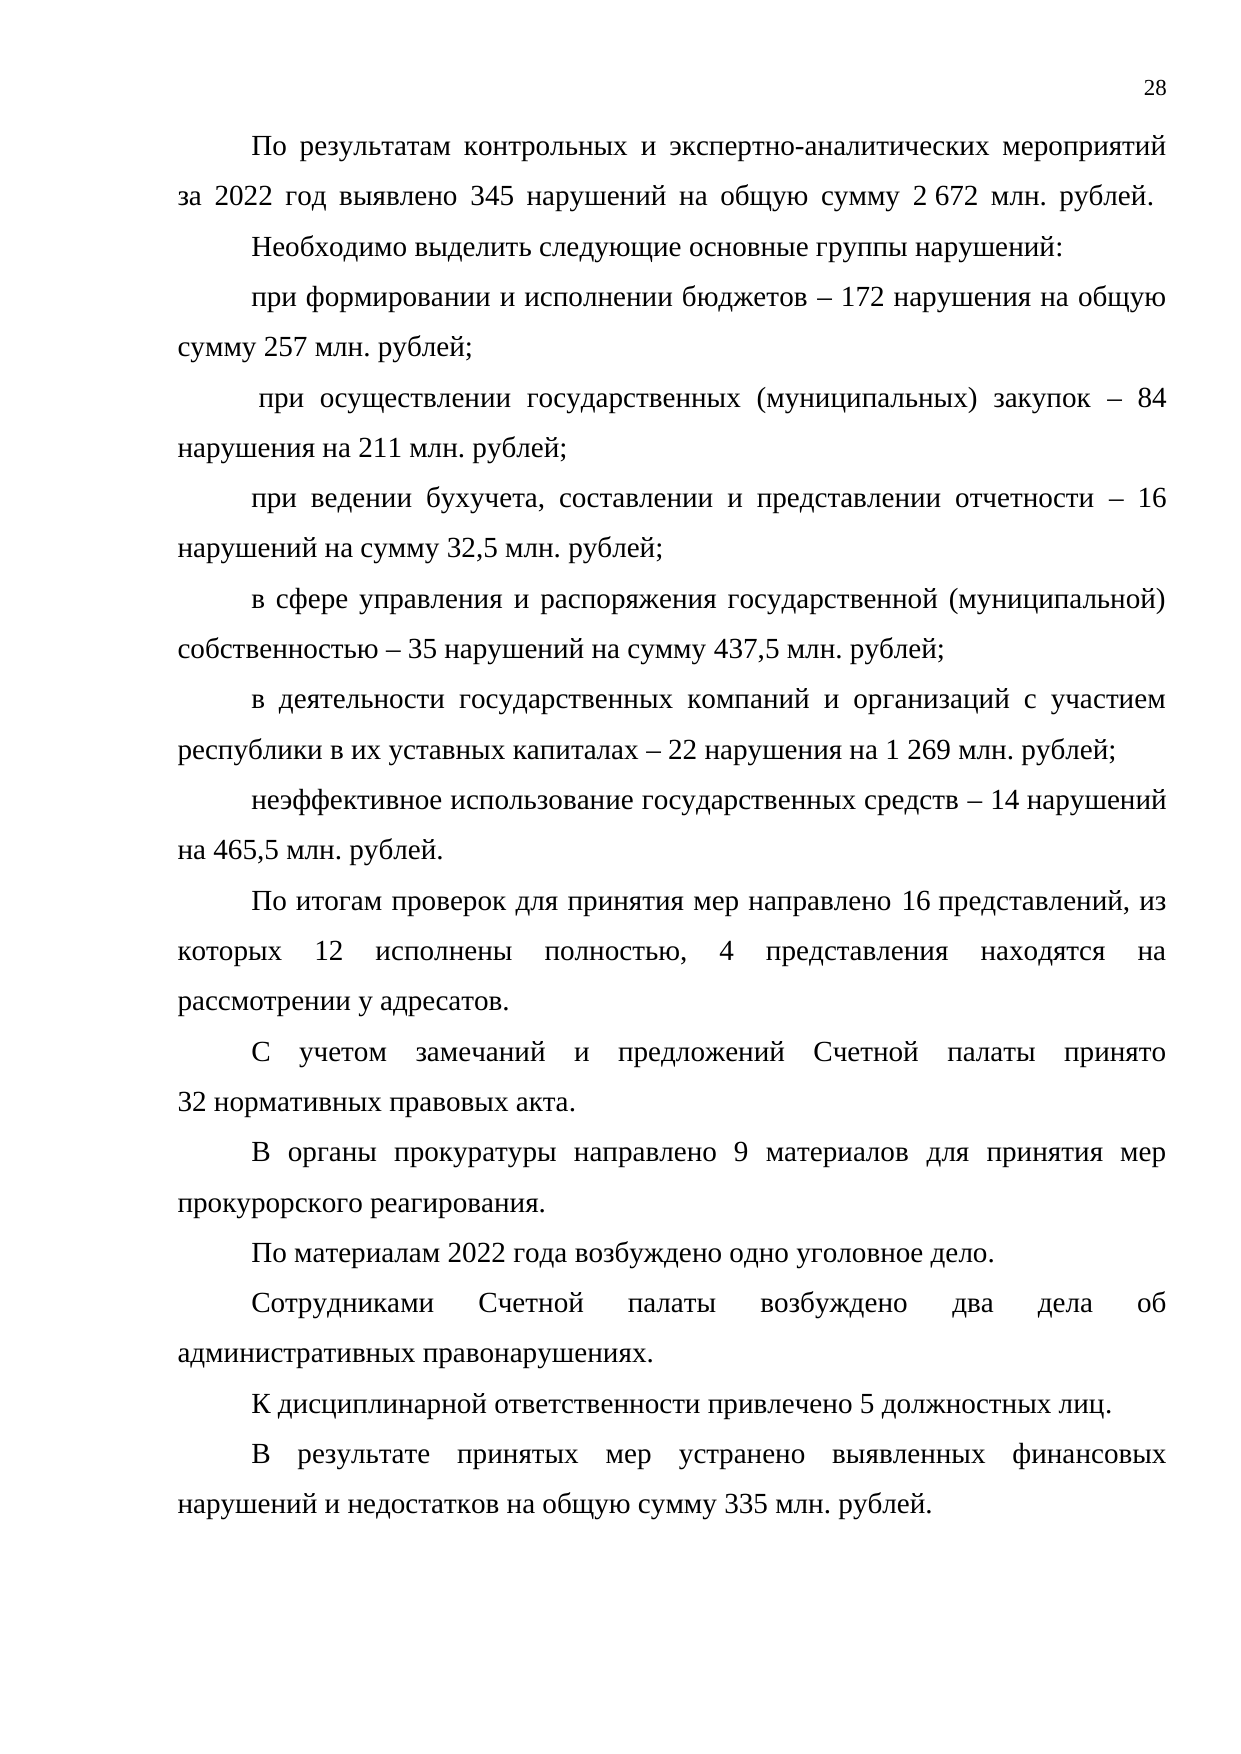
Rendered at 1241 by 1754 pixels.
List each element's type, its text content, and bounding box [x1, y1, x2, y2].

text при формировании и исполнении бюджетов – 172 нарушения на общую сумму 257 млн. рублей; [177, 279, 1167, 363]
text В результате принятых мер устранено выявленных финансовых нарушений и недостатков на общую сумму 335 млн. рублей. [177, 1436, 1167, 1568]
text С учетом замечаний и предложений Счетной палаты принято 32 нормативных правовых акта. [177, 1034, 1167, 1118]
text в деятельности государственных компаний и организаций с участием республики в их уставных капиталах – 22 нарушения на 1 269 млн. рублей; [177, 682, 1167, 765]
text при осуществлении государственных (муниципальных) закупок – 84 нарушения на 211 млн. рублей; [177, 380, 1167, 463]
text По результатам контрольных и экспертно-аналитических мероприятий за 2022 год выявлено 345 нарушений на общую сумму 2 672 млн. рублей. Необходимо выделить следующие основные группы нарушений: [177, 128, 1167, 262]
text По итогам проверок для принятия мер направлено 16 представлений, из которых 12 исполнены полностью, 4 представления находятся на рассмотрении у адресатов. [177, 883, 1167, 1017]
text В органы прокуратуры направлено 9 материалов для принятия мер прокурорского реагирования. [177, 1134, 1167, 1218]
text неэффективное использование государственных средств – 14 нарушений на 465,5 млн. рублей. [177, 782, 1167, 866]
text в сфере управления и распоряжения государственной (муниципальной) собственностью – 35 нарушений на сумму 437,5 млн. рублей; [177, 581, 1167, 665]
text при ведении бухучета, составлении и представлении отчетности – 16 нарушений на сумму 32,5 млн. рублей; [177, 480, 1167, 564]
text По материалам 2022 года возбуждено одно уголовное дело. [177, 1235, 1167, 1268]
text Сотрудниками Счетной палаты возбуждено два дела об административных правонарушениях. [177, 1285, 1167, 1369]
text К дисциплинарной ответственности привлечено 5 должностных лиц. [177, 1386, 1167, 1419]
